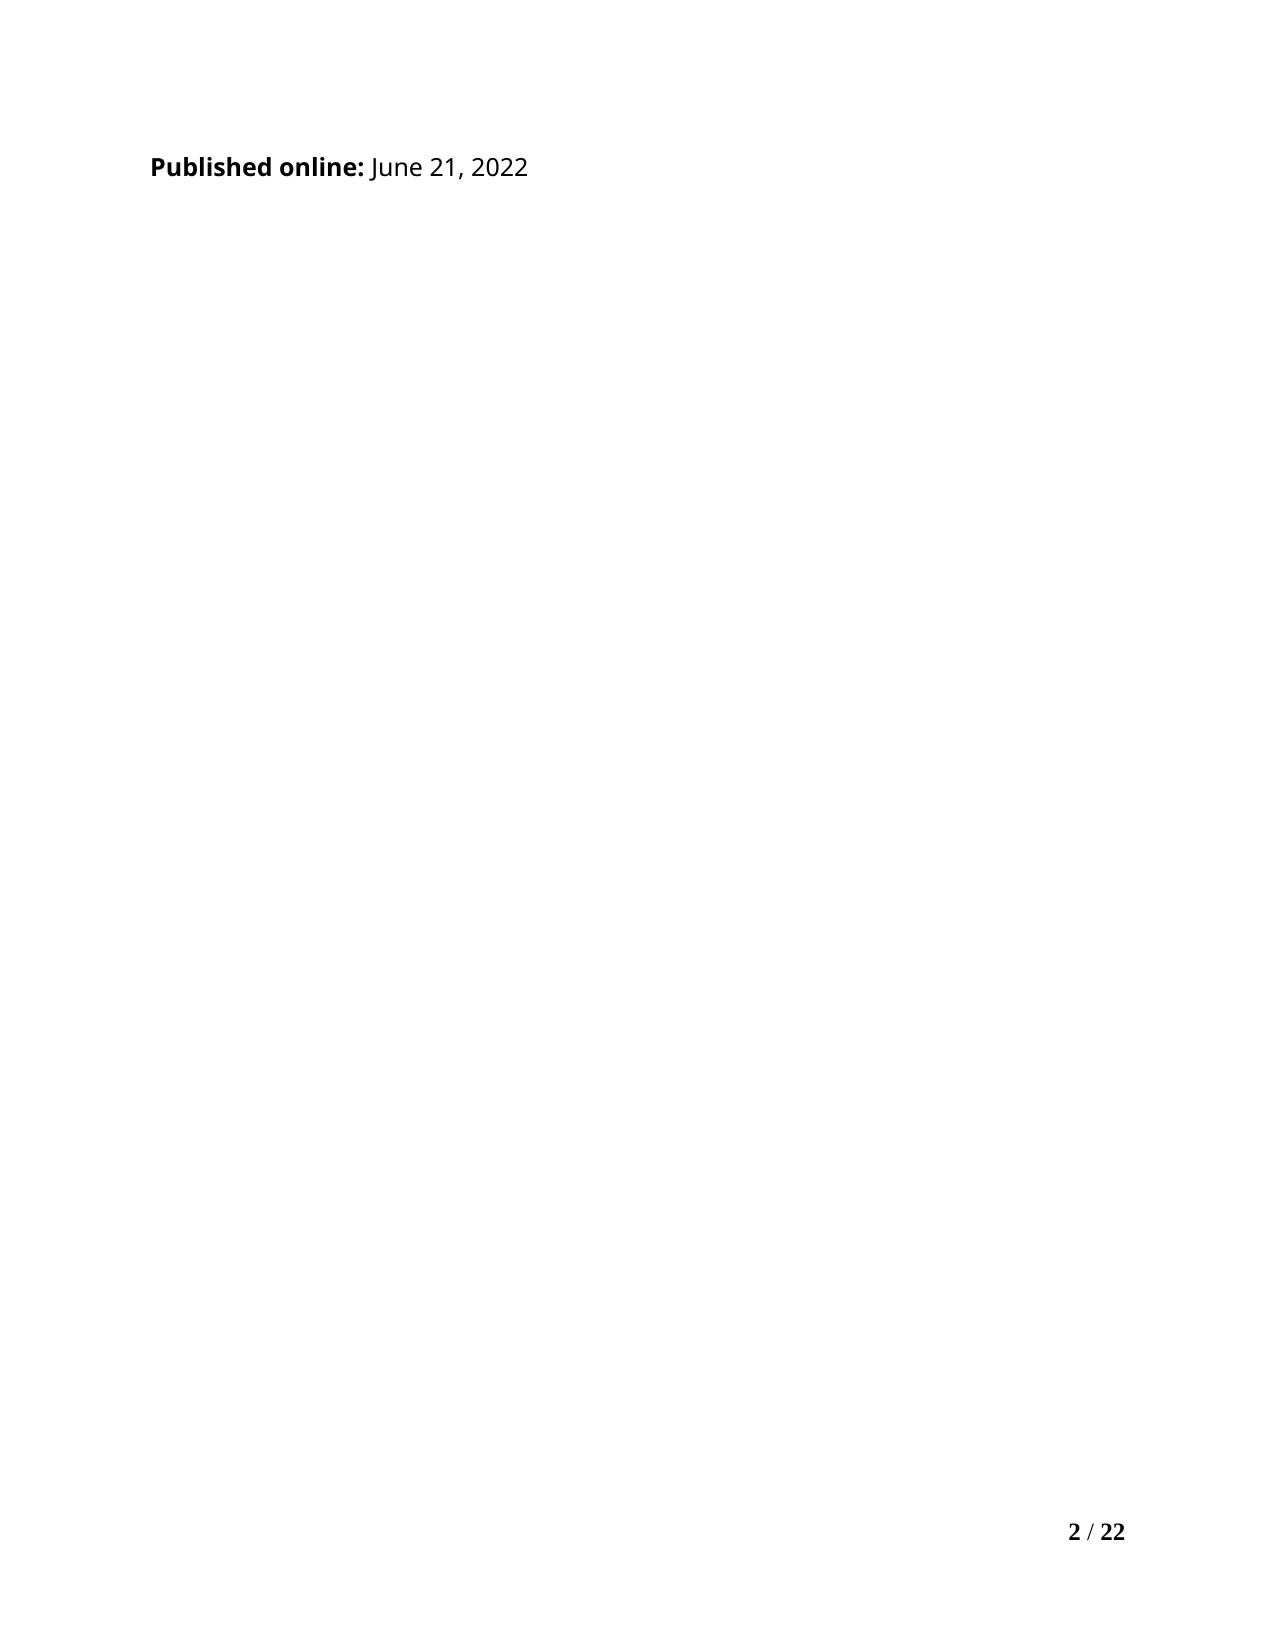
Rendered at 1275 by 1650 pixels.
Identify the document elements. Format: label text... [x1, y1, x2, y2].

text Published online: June 21, 2022 [150, 150, 1125, 184]
